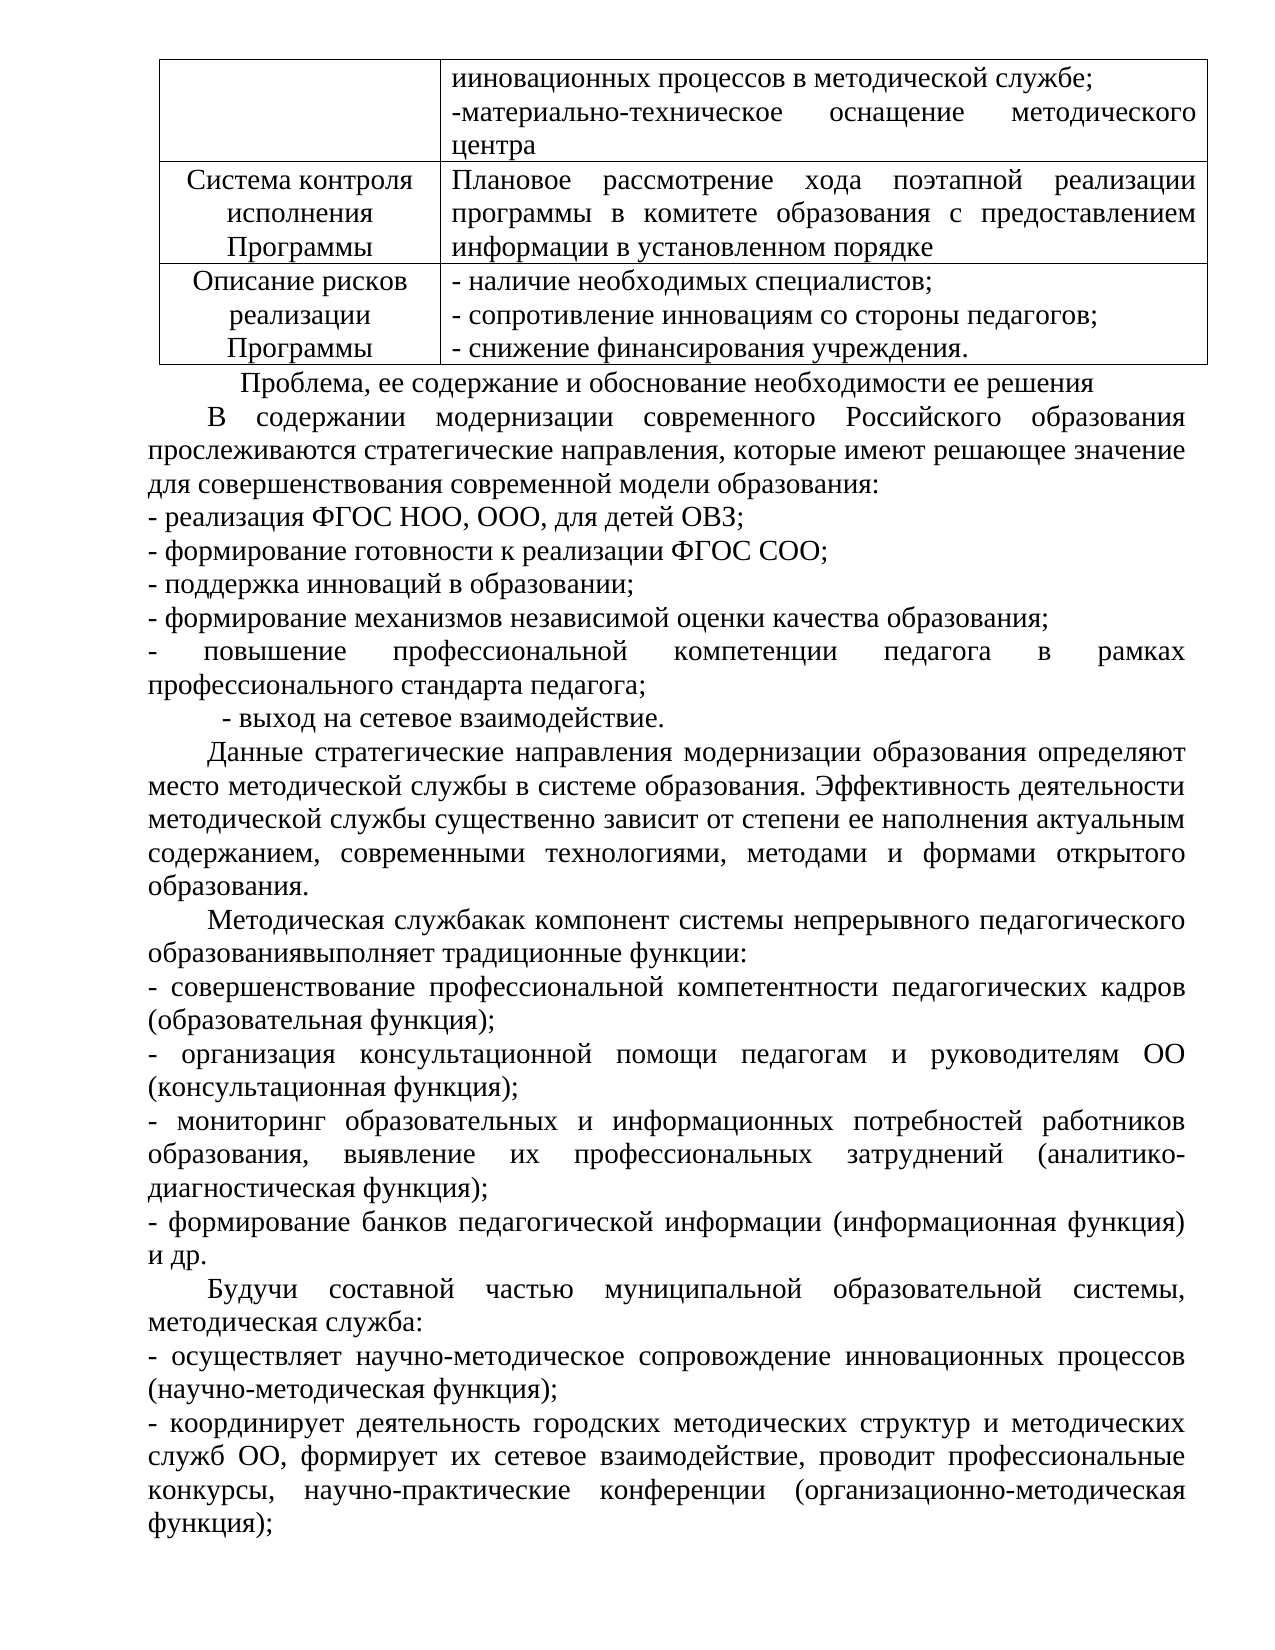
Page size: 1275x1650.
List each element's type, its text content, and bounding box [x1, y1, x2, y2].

text - организация консультационной помощи педагогам и руководителям ОО (консультационная функция); [148, 1036, 1186, 1103]
text - мониторинг образовательных и информационных потребностей работников образования, выявление их профессиональных затруднений (аналитико-диагностическая функция); [148, 1103, 1186, 1204]
text - повышение профессиональной компетенции педагога в рамках профессионального стандарта педагога; [148, 633, 1186, 701]
text Проблема, ее содержание и обоснование необходимости ее решения [148, 365, 1186, 399]
text - осуществляет научно-методическое сопровождение инновационных процессов (научно-методическая функция); [148, 1338, 1186, 1405]
table_cell Плановое рассмотрение хода поэтапной реализации программы в комитете образования с предоставлением информации в установленном порядке [441, 162, 1207, 262]
text - совершенствование профессиональной компетентности педагогических кадров (образовательная функция); [148, 969, 1186, 1036]
text Будучи составной частью муниципальной образовательной системы, методическая служба: [148, 1271, 1186, 1338]
text - формирование готовности к реализации ФГОС СОО; [148, 533, 1186, 566]
text В содержании модернизации современного Российского образования прослеживаются стратегические направления, которые имеют решающее значение для совершенствования современной модели образования: [148, 399, 1186, 499]
text - координирует деятельность городских методических структур и методических служб ОО, формирует их сетевое взаимодействие, проводит профессиональные конкурсы, научно-практические конференции (организационно-методическая функция); [148, 1405, 1186, 1539]
table_cell Описание рисков реализации Программы [160, 264, 440, 364]
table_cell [160, 60, 440, 161]
table_cell Система контроля исполнения Программы [160, 162, 440, 262]
table_cell - наличие необходимых специалистов; - сопротивление инновациям со стороны педагогов; - снижение финансирования учреждения. [441, 264, 1207, 364]
text - формирование банков педагогической информации (информационная функция) и др. [148, 1204, 1186, 1271]
text - реализация ФГОС НОО, ООО, для детей ОВЗ; [148, 499, 1186, 533]
text - формирование механизмов независимой оценки качества образования; [148, 600, 1186, 633]
text Данные стратегические направления модернизации образования определяют место методической службы в системе образования. Эффективность деятельности методической службы существенно зависит от степени ее наполнения актуальным содержанием, современными технологиями, методами и формами открытого образования. [148, 734, 1186, 902]
text - выход на сетевое взаимодействие. [148, 701, 1186, 734]
text - поддержка инноваций в образовании; [148, 566, 1186, 600]
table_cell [441, 60, 1207, 161]
text Методическая службакак компонент системы непрерывного педагогического образованиявыполняет традиционные функции: [148, 902, 1186, 969]
